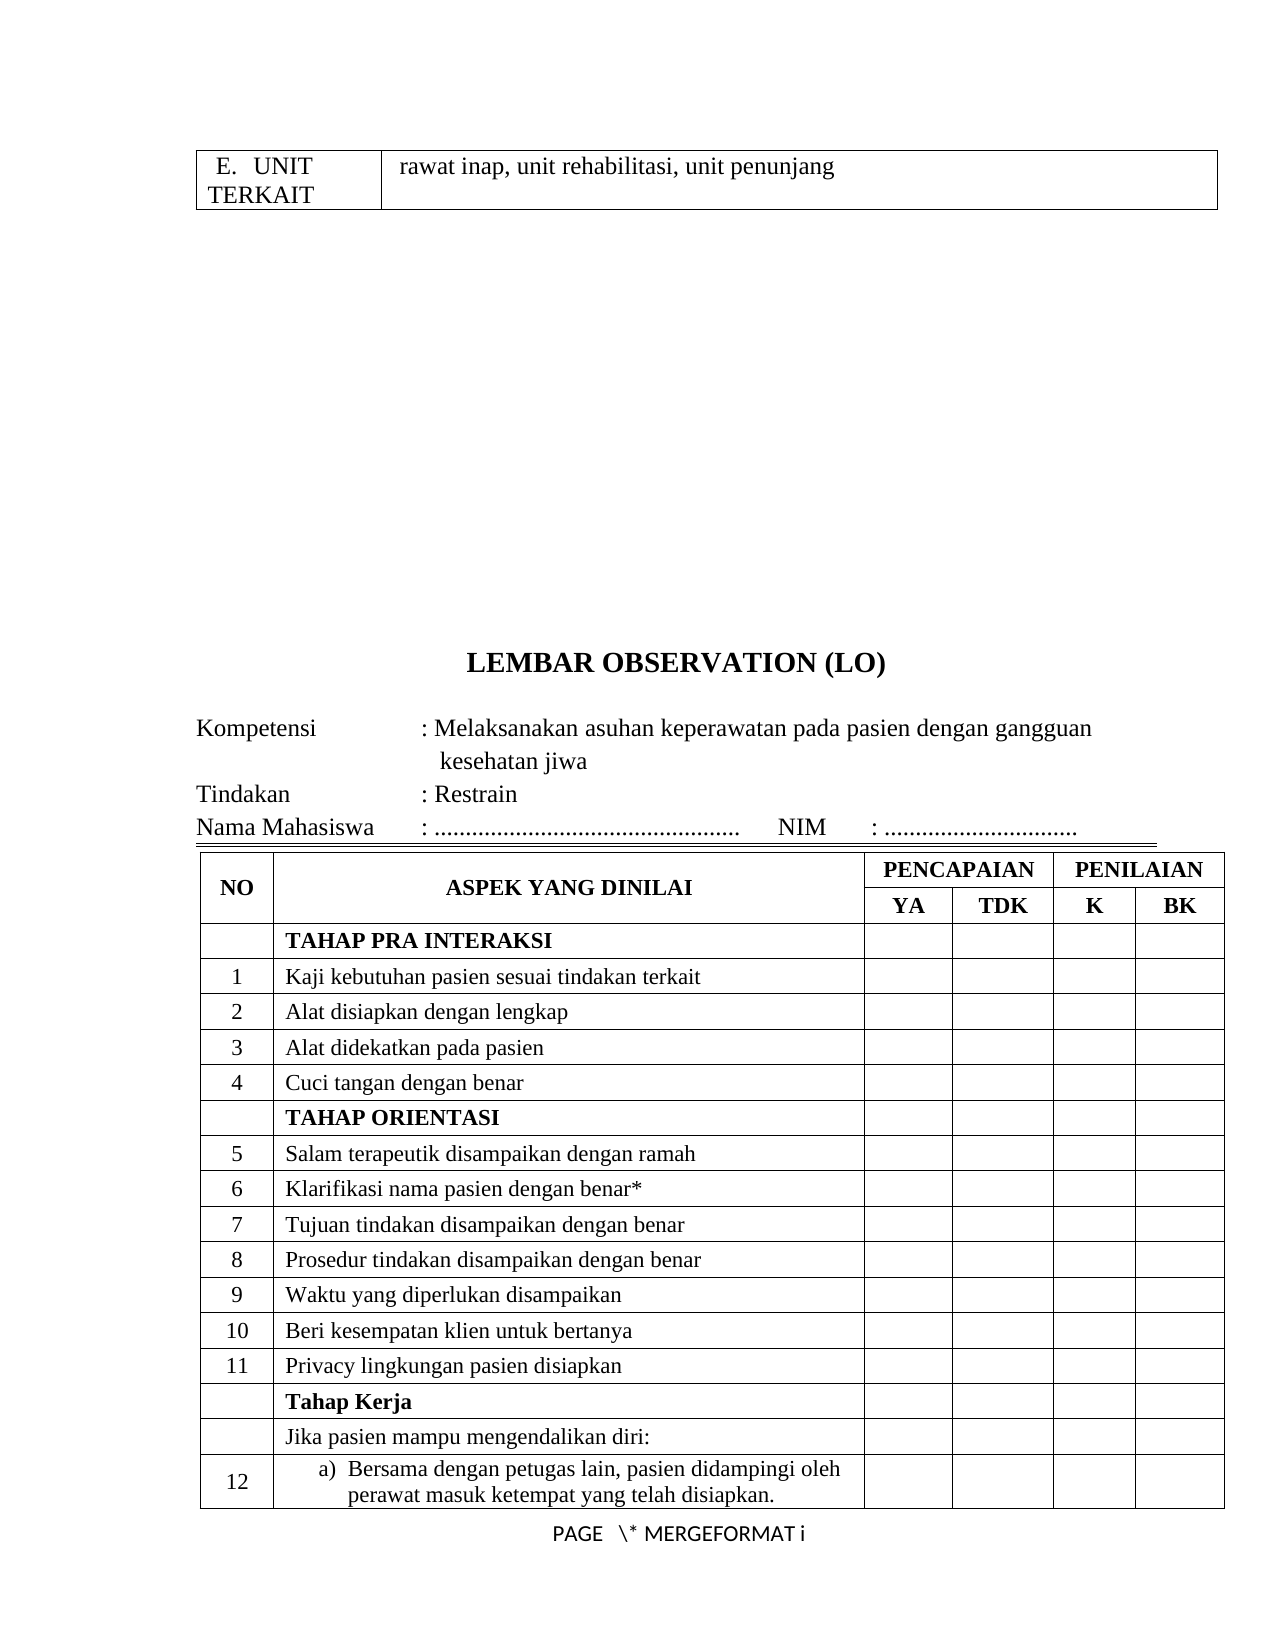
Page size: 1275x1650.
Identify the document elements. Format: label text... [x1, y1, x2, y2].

table_header PENILAIAN [1054, 853, 1224, 887]
table_cell [865, 994, 952, 1029]
table_cell Tahap Kerja [274, 1384, 864, 1418]
table_cell [1054, 1030, 1135, 1064]
table_cell [1054, 1065, 1135, 1099]
table_cell [865, 1349, 952, 1383]
table_cell [1054, 1455, 1135, 1507]
table_cell [1136, 1455, 1224, 1507]
table_cell 10 [201, 1313, 273, 1347]
table_cell [1054, 1171, 1135, 1206]
table_cell Salam terapeutik disampaikan dengan ramah [274, 1136, 864, 1170]
table_cell [1136, 1278, 1224, 1312]
table_cell [1054, 994, 1135, 1029]
table_cell [1054, 1349, 1135, 1383]
table_cell [1136, 1242, 1224, 1277]
table_cell [865, 1242, 952, 1277]
table_cell Bersama dengan petugas lain, pasien didampingi oleh perawat masuk ketempat yang telah disiapkan. [274, 1455, 864, 1507]
table_cell [1136, 1030, 1224, 1064]
table_cell [1054, 1101, 1135, 1135]
table_cell [865, 1136, 952, 1170]
table_cell [953, 1207, 1053, 1241]
table_cell YA [865, 888, 952, 922]
table_cell [1054, 924, 1135, 958]
table_header PENCAPAIAN [865, 853, 1053, 887]
table_cell Tujuan tindakan disampaikan dengan benar [274, 1207, 864, 1241]
table_cell 11 [201, 1349, 273, 1383]
table_cell [953, 1278, 1053, 1312]
table_cell [201, 924, 273, 958]
text Kompetensi : Melaksanakan asuhan keperawatan pada pasien dengan gangguan [196, 713, 1157, 741]
table_cell [953, 994, 1053, 1029]
text kesehatan jiwa [346, 746, 1157, 774]
table_cell [1136, 1349, 1224, 1383]
table_cell rawat inap, unit rehabilitasi, unit penunjang [382, 151, 1217, 208]
table_cell [1136, 1101, 1224, 1135]
table_cell 4 [201, 1065, 273, 1099]
table_cell Privacy lingkungan pasien disiapkan [274, 1349, 864, 1383]
table_cell [953, 1455, 1053, 1507]
table_cell [1136, 994, 1224, 1029]
table_cell [1136, 1384, 1224, 1418]
table_cell [1136, 1207, 1224, 1241]
table_cell [1054, 1207, 1135, 1241]
table_cell [953, 1384, 1053, 1418]
table_cell [953, 959, 1053, 993]
table_cell [953, 1349, 1053, 1383]
table_cell TAHAP ORIENTASI [274, 1101, 864, 1135]
text Tindakan : Restrain [196, 779, 1157, 807]
table_cell [953, 1065, 1053, 1099]
table_cell Prosedur tindakan disampaikan dengan benar [274, 1242, 864, 1277]
text Nama Mahasiswa : ................................................. NIM : ............................... [196, 812, 1157, 843]
table_cell [953, 1419, 1053, 1454]
table_cell [865, 1384, 952, 1418]
table_cell 12 [201, 1455, 273, 1507]
table_cell 3 [201, 1030, 273, 1064]
table_header NO [201, 853, 273, 922]
table_cell [865, 1278, 952, 1312]
table_header ASPEK YANG DINILAI [274, 853, 864, 922]
table_cell 5 [201, 1136, 273, 1170]
table_cell [201, 1101, 273, 1135]
table_cell K [1054, 888, 1135, 922]
table_cell [953, 1171, 1053, 1206]
table_cell 8 [201, 1242, 273, 1277]
table_cell [865, 1313, 952, 1347]
table_cell BK [1136, 888, 1224, 922]
table_cell [865, 1207, 952, 1241]
table_cell [1136, 959, 1224, 993]
table_cell [201, 1384, 273, 1418]
table_cell [953, 924, 1053, 958]
table_cell [953, 1101, 1053, 1135]
table_cell [1054, 1313, 1135, 1347]
table_cell 1 [201, 959, 273, 993]
table_cell [201, 1419, 273, 1454]
table_cell UNIT TERKAIT [197, 151, 381, 208]
table_cell Jika pasien mampu mengendalikan diri: [274, 1419, 864, 1454]
table_cell [953, 1242, 1053, 1277]
table_cell [1054, 1419, 1135, 1454]
table_cell Waktu yang diperlukan disampaikan [274, 1278, 864, 1312]
list LEMBAR OBSERVATION (LO) [196, 646, 1157, 679]
table_cell [865, 1065, 952, 1099]
table_cell [1136, 1419, 1224, 1454]
table_cell Cuci tangan dengan benar [274, 1065, 864, 1099]
table_cell 2 [201, 994, 273, 1029]
table_cell [865, 1455, 952, 1507]
table_cell [865, 1030, 952, 1064]
table_cell [953, 1030, 1053, 1064]
table_cell [865, 924, 952, 958]
table_cell [865, 1171, 952, 1206]
table_cell [1054, 959, 1135, 993]
table_cell [953, 1313, 1053, 1347]
table_cell [865, 959, 952, 993]
table_cell [865, 1419, 952, 1454]
table_cell [1136, 1313, 1224, 1347]
table_cell [1136, 924, 1224, 958]
table_cell [865, 1101, 952, 1135]
table_cell [1054, 1136, 1135, 1170]
table_cell 6 [201, 1171, 273, 1206]
table_cell [1054, 1384, 1135, 1418]
table_cell [1054, 1242, 1135, 1277]
table_cell Alat disiapkan dengan lengkap [274, 994, 864, 1029]
table_cell Kaji kebutuhan pasien sesuai tindakan terkait [274, 959, 864, 993]
table_cell [1054, 1278, 1135, 1312]
table_cell [1136, 1065, 1224, 1099]
table_cell [1136, 1171, 1224, 1206]
table_cell 9 [201, 1278, 273, 1312]
table_cell TDK [953, 888, 1053, 922]
table_cell [1136, 1136, 1224, 1170]
table_cell Klarifikasi nama pasien dengan benar* [274, 1171, 864, 1206]
table_cell 7 [201, 1207, 273, 1241]
table_cell TAHAP PRA INTERAKSI [274, 924, 864, 958]
table_cell [953, 1136, 1053, 1170]
table_cell Alat didekatkan pada pasien [274, 1030, 864, 1064]
table_cell Beri kesempatan klien untuk bertanya [274, 1313, 864, 1347]
